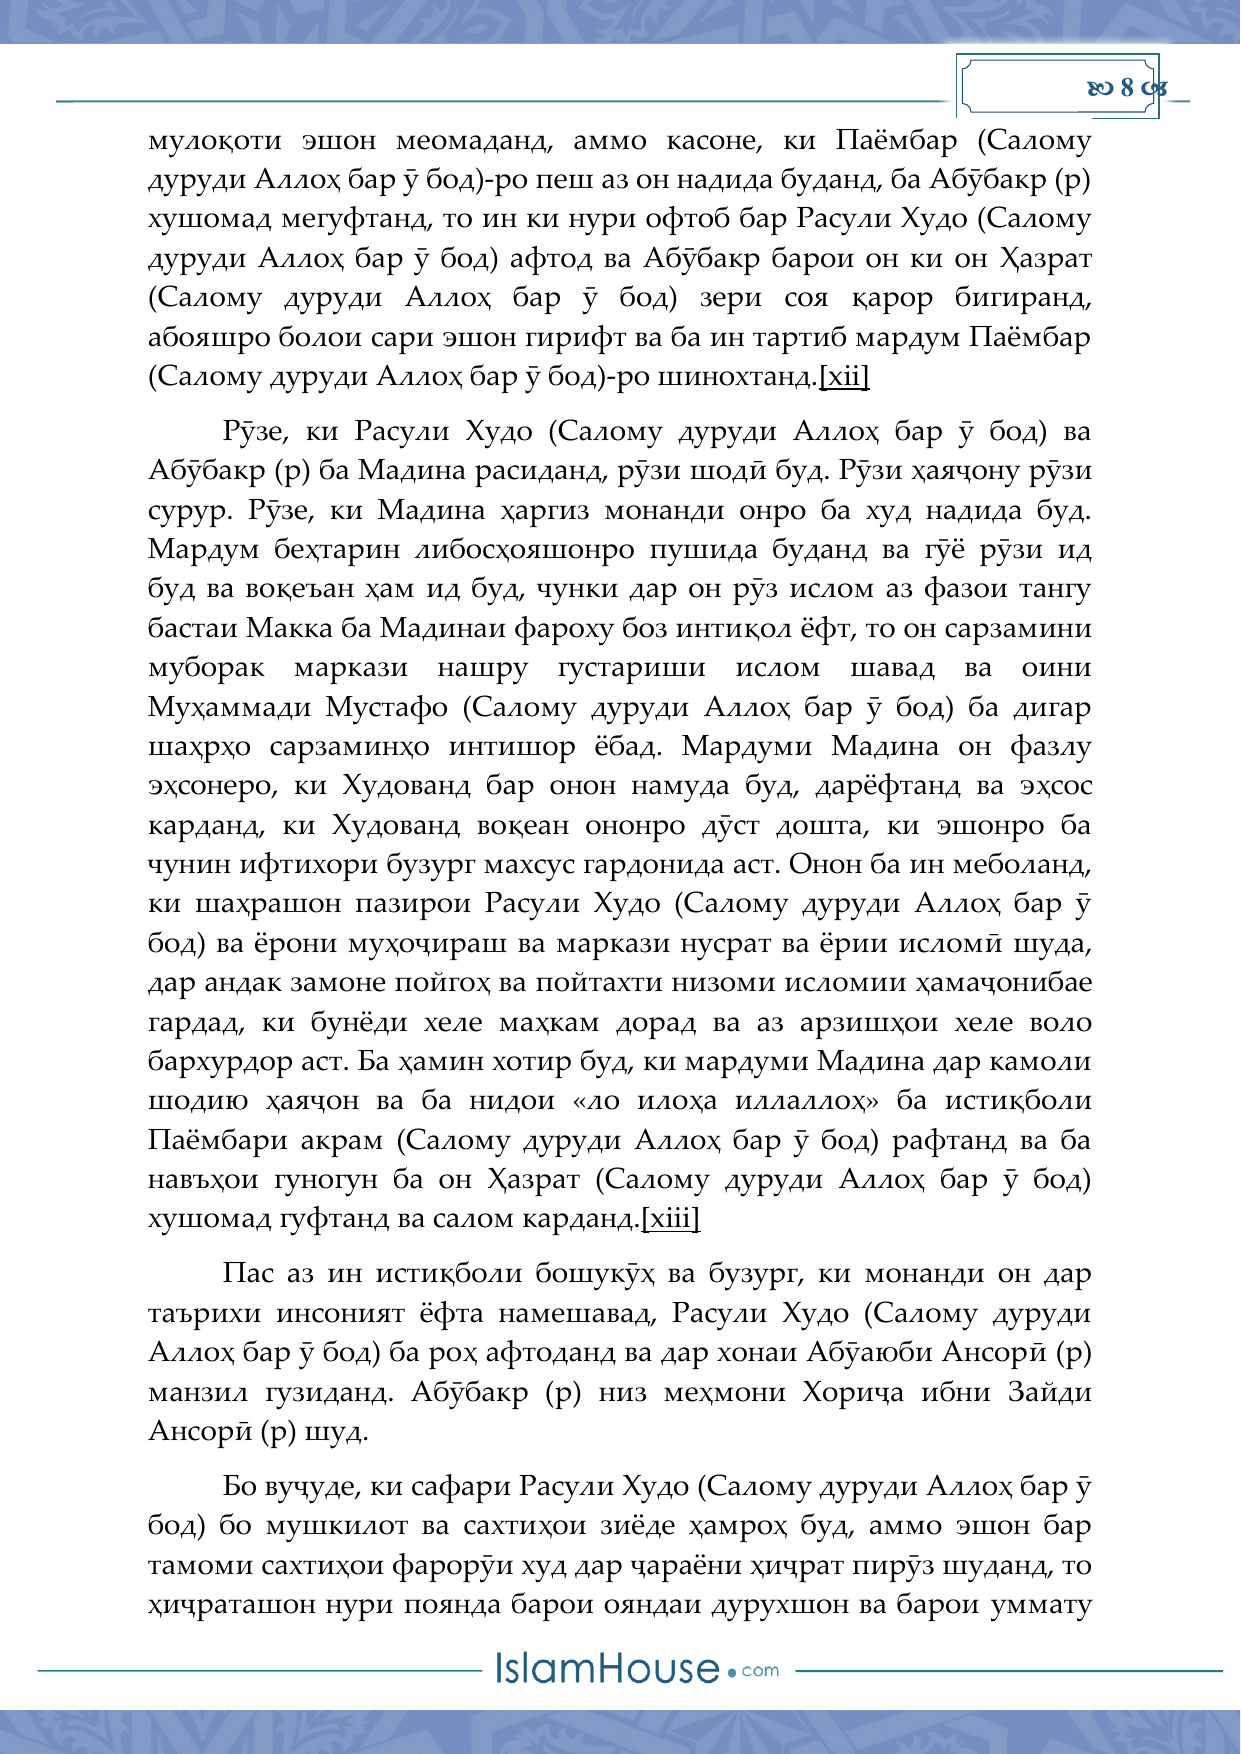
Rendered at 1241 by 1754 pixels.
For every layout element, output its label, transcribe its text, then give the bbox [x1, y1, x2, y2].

picture [487, 1646, 1224, 1691]
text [148, 1464, 1092, 1622]
text Пас аз ин истиқболи бошукӯҳ ва бузург, ки монанди он дар таърихи инсоният ёфта намешавад, Расули Худо (Салому дуруди Аллоҳ бар ӯ бод) ба роҳ афтоданд ва дар хонаи Абӯаюби Ансорӣ (р) манзил гузиданд. Абӯбакр (р) низ меҳмони Хориҷа ибни Зайди Ансорӣ (р) шуд. [148, 1252, 1092, 1449]
text Рӯзе, ки Расули Худо (Салому дуруди Аллоҳ бар ӯ бод) ва Абӯбакр (р) ба Мадина расиданд, рӯзи шодӣ буд. Рӯзи ҳаяҷону рӯзи сурур. Рӯзе, ки Мадина ҳаргиз монанди онро ба худ надида буд. Мардум беҳтарин либосҳояшонро пушида буданд ва гӯё рӯзи ид буд ва воқеъан ҳам ид буд, чунки дар он рӯз ислом аз фазои тангу бастаи Макка ба Мадинаи фароху боз интиқол ёфт, то он сарзамини муборак маркази нашру густариши ислом шавад ва оини Муҳаммади Мустафо (Салому дуруди Аллоҳ бар ӯ бод) ба дигар шаҳрҳо сарзаминҳо интишор ёбад. Мардуми Мадина он фазлу эҳсонеро, ки Худованд бар онон намуда буд, дарёфтанд ва эҳсос карданд, ки Худованд воқеан ононро дӯст дошта, ки эшонро ба чунин ифтихори бузург махсус гардонида аст. Онон ба ин меболанд, ки шаҳрашон пазирои Расули Худо (Салому дуруди Аллоҳ бар ӯ бод) ва ёрони муҳоҷираш ва маркази нусрат ва ёрии исломӣ шуда, дар андак замоне пойгоҳ ва пойтахти низоми исломии ҳамаҷонибае гардад, ки бунёди хеле маҳкам дорад ва аз арзишҳои хеле воло бархурдор аст. Ба ҳамин хотир буд, ки мардуми Мадина дар камоли шодию ҳаяҷон ва ба нидои «ло илоҳа иллаллоҳ» ба истиқболи Паёмбари акрам (Салому дуруди Аллоҳ бар ӯ бод) рафтанд ва ба навъҳои гуногун ба он Ҳазрат (Салому дуруди Аллоҳ бар ӯ бод) хушомад гуфтанд ва салом карданд.[xiii] [148, 409, 1092, 1236]
picture [28, 1645, 483, 1691]
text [148, 118, 1092, 394]
